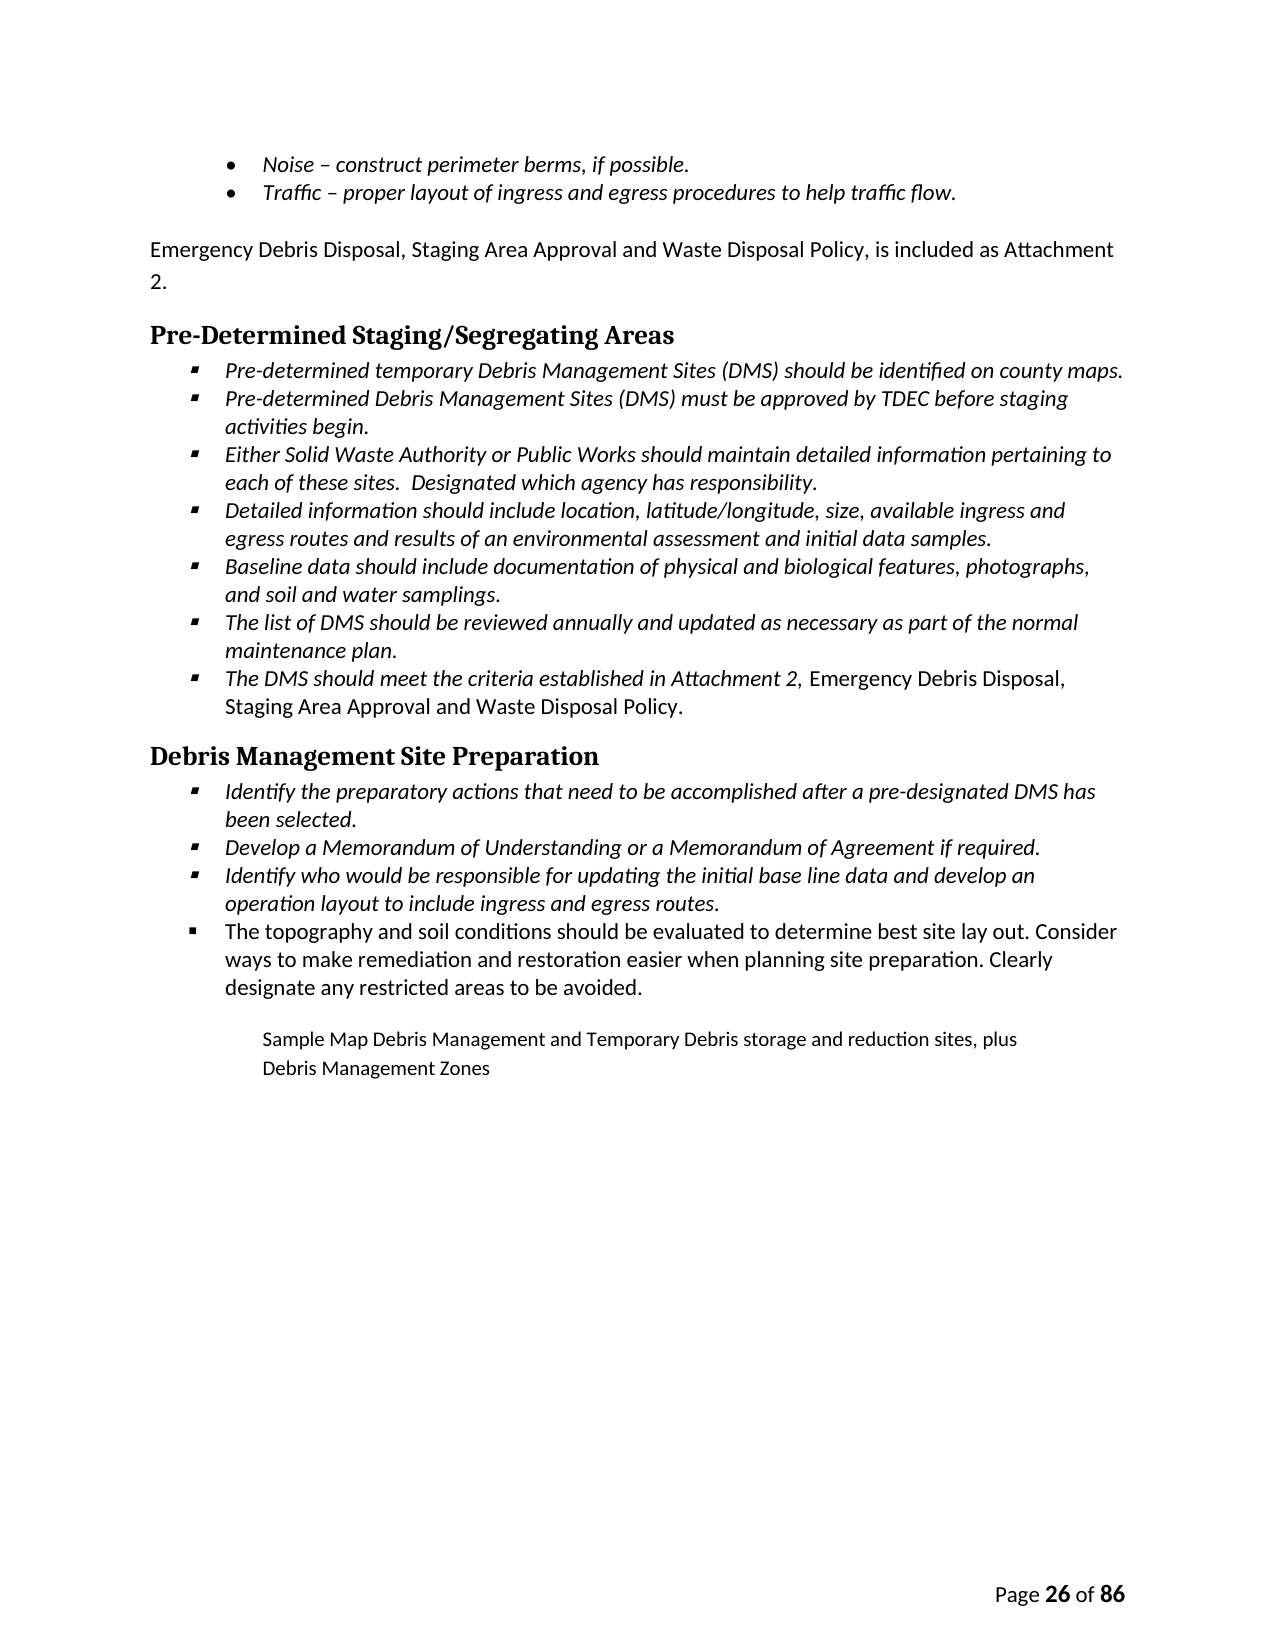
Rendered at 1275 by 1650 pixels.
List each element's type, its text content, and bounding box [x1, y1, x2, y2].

list The DMS should meet the criteria established in Attachment 2, Emergency Debris Disposal, Staging Area Approval and Waste Disposal Policy. [187, 664, 1125, 720]
list Identify the preparatory actions that need to be accomplished after a pre-designated DMS has been selected. [187, 777, 1125, 833]
list Detailed information should include location, latitude/longitude, size, available ingress and egress routes and results of an environmental assessment and initial data samples. [187, 496, 1125, 552]
subtitle Debris Management Site Preparation [150, 741, 1125, 772]
list The topography and soil conditions should be evaluated to determine best site lay out. Consider ways to make remediation and restoration easier when planning site preparation. Clearly designate any restricted areas to be avoided. [187, 917, 1125, 1001]
list Noise – construct perimeter berms, if possible. [225, 150, 1125, 178]
list Baseline data should include documentation of physical and biological features, photographs, and soil and water samplings. [187, 552, 1125, 608]
list Pre-determined temporary Debris Management Sites (DMS) should be identified on county maps. [187, 356, 1125, 384]
text Sample Map Debris Management and Temporary Debris storage and reduction sites, plus Debris Management Zones [262, 1026, 1050, 1081]
list The list of DMS should be reviewed annually and updated as necessary as part of the normal maintenance plan. [187, 608, 1125, 664]
list Either Solid Waste Authority or Public Works should maintain detailed information pertaining to each of these sites. Designated which agency has responsibility. [187, 440, 1125, 496]
list Identify who would be responsible for updating the initial base line data and develop an operation layout to include ingress and egress routes. [187, 861, 1125, 917]
list Pre-determined Debris Management Sites (DMS) must be approved by TDEC before staging activities begin. [187, 384, 1125, 440]
list Traffic – proper layout of ingress and egress procedures to help traffic flow. [225, 178, 1125, 206]
list Develop a Memorandum of Understanding or a Memorandum of Agreement if required. [187, 833, 1125, 861]
subtitle Pre-Determined Staging/Segregating Areas [150, 320, 1125, 351]
text Emergency Debris Disposal, Staging Area Approval and Waste Disposal Policy, is included as Attachment 2. [150, 235, 1125, 295]
